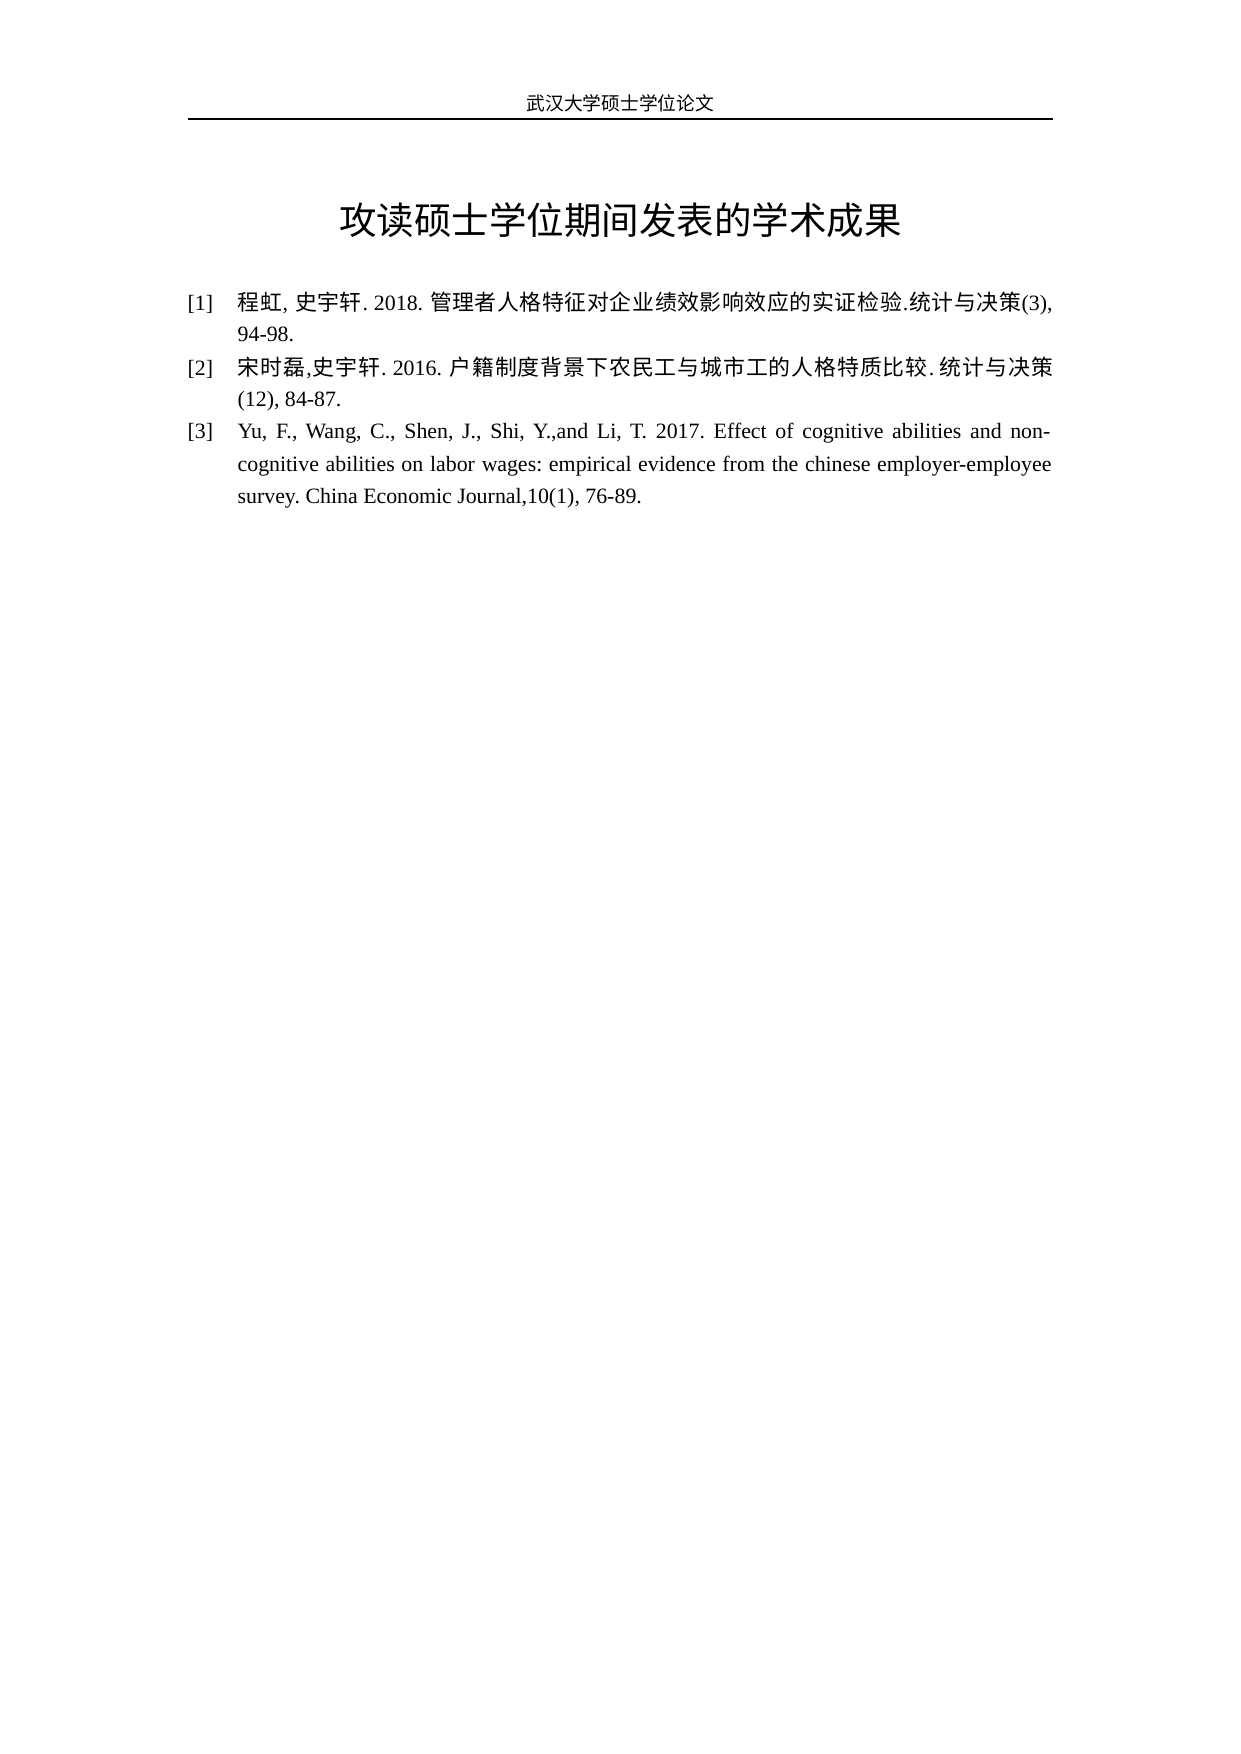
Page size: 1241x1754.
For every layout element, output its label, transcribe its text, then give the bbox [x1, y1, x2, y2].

list 程虹, 史宇轩. 2018. 管理者人格特征对企业绩效影响效应的实证检验.统计与决策(3), 94-98. [187, 285, 1053, 350]
list Yu, F., Wang, C., Shen, J., Shi, Y.,and Li, T. 2017. Effect of cognitive abilities and non-cognitive abilities on labor wages: empirical evidence from the chinese employer-employee survey. China Economic Journal,10(1), 76-89. [187, 415, 1053, 512]
list 宋时磊,史宇轩. 2016. 户籍制度背景下农民工与城市工的人格特质比较. 统计与决策(12), 84-87. [187, 350, 1053, 415]
subtitle 攻读硕士学位期间发表的学术成果 [187, 185, 1053, 250]
